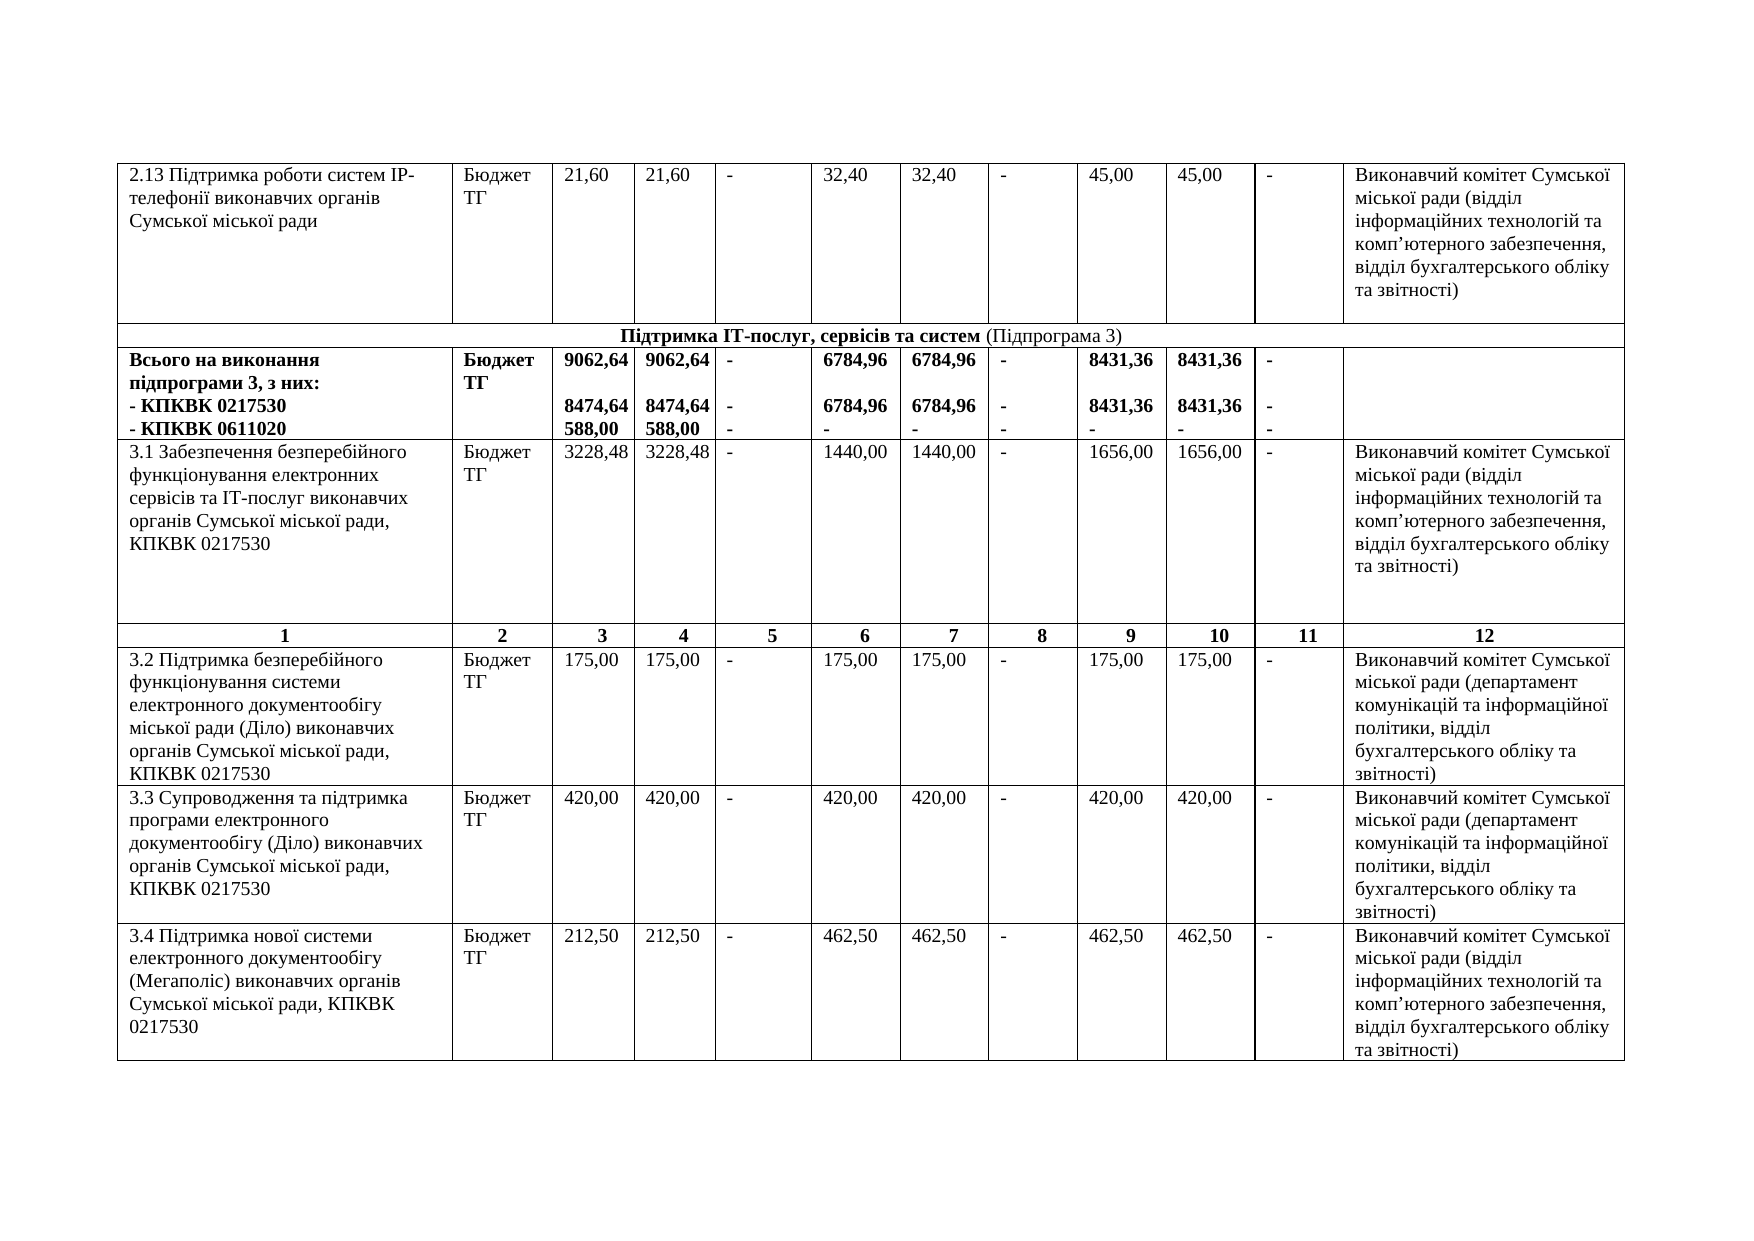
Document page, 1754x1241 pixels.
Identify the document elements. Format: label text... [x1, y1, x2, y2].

table_cell 32,40 [812, 164, 900, 323]
table_cell - [989, 164, 1077, 323]
table_cell Виконавчий комітет Сумської міської ради (департамент комунікацій та інформаційної політики, відділ бухгалтерського обліку та звітності) [1344, 648, 1624, 784]
table_cell Виконавчий комітет Сумської міської ради (відділ інформаційних технологій та комп’ютерного забезпечення, відділ бухгалтерського обліку та звітності) [1344, 164, 1624, 323]
table_cell 12 [1344, 624, 1624, 647]
table_cell 3228,48 [553, 440, 634, 623]
table_cell Підтримка ІТ-послуг, сервісів та систем (Підпрограма 3) [118, 324, 1624, 347]
table_cell 6784,96 6784,96 - [901, 348, 988, 439]
table_cell 1656,00 [1167, 440, 1254, 623]
table_cell - [989, 648, 1077, 784]
table_cell 420,00 [635, 786, 715, 922]
table_cell 45,00 [1167, 164, 1254, 323]
table_cell - [989, 786, 1077, 922]
table_cell 6784,96 6784,96 - [812, 348, 900, 439]
table_cell 420,00 [901, 786, 988, 922]
table_cell 3.4 Підтримка нової системи електронного документообігу (Мегаполіс) виконавчих органів Сумської міської ради, КПКВК 0217530 [118, 924, 452, 1060]
table_cell 6 [812, 624, 900, 647]
table_cell 1440,00 [812, 440, 900, 623]
table_cell 21,60 [635, 164, 715, 323]
table_cell 462,50 [812, 924, 900, 1060]
table_cell 21,60 [553, 164, 634, 323]
table_cell 2.13 Підтримка роботи систем ІР-телефонії виконавчих органів Сумської міської ради [118, 164, 452, 323]
table_cell 462,50 [1167, 924, 1254, 1060]
table_cell [1344, 348, 1624, 439]
table_cell 8431,36 8431,36 - [1167, 348, 1254, 439]
table_cell Бюджет ТГ [453, 164, 552, 323]
table_cell 175,00 [901, 648, 988, 784]
table_cell Виконавчий комітет Сумської міської ради (відділ інформаційних технологій та комп’ютерного забезпечення, відділ бухгалтерського обліку та звітності) [1344, 440, 1624, 623]
table_cell 420,00 [1167, 786, 1254, 922]
table_cell 212,50 [553, 924, 634, 1060]
table_cell 10 [1167, 624, 1254, 647]
table_cell - - - [1256, 348, 1343, 439]
table_cell - - - [716, 348, 811, 439]
table_cell - [716, 924, 811, 1060]
table_cell Бюджет ТГ [453, 440, 552, 623]
table_cell - [1256, 924, 1343, 1060]
table_cell 32,40 [901, 164, 988, 323]
table_cell 1440,00 [901, 440, 988, 623]
table_cell 1 [118, 624, 452, 647]
table_cell - [716, 164, 811, 323]
table_cell 462,50 [901, 924, 988, 1060]
table_cell 420,00 [553, 786, 634, 922]
table_cell Бюджет ТГ [453, 348, 552, 439]
table_cell 175,00 [812, 648, 900, 784]
table_cell - - - [989, 348, 1077, 439]
table_cell 420,00 [812, 786, 900, 922]
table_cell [1344, 924, 1624, 1060]
table_cell 11 [1256, 624, 1343, 647]
table_cell - [716, 648, 811, 784]
table_cell 4 [635, 624, 715, 647]
table_cell 2 [453, 624, 552, 647]
table_cell 9062,64 8474,64 588,00 [553, 348, 634, 439]
table_cell 175,00 [1167, 648, 1254, 784]
table_cell 3.3 Супроводження та підтримка програми електронного документообігу (Діло) виконавчих органів Сумської міської ради, КПКВК 0217530 [118, 786, 452, 922]
table_cell - [716, 440, 811, 623]
table_cell - [1256, 164, 1343, 323]
table_cell 175,00 [635, 648, 715, 784]
table_cell 462,50 [1078, 924, 1166, 1060]
table_cell 45,00 [1078, 164, 1166, 323]
table_cell 3 [553, 624, 634, 647]
table_cell Бюджет ТГ [453, 648, 552, 784]
table_cell 9 [1078, 624, 1166, 647]
table_cell Всього на виконання підпрограми 3, з них: - КПКВК 0217530 - КПКВК 0611020 [118, 348, 452, 439]
table_cell 212,50 [635, 924, 715, 1060]
table_cell 9062,64 8474,64 588,00 [635, 348, 715, 439]
table_cell 420,00 [1078, 786, 1166, 922]
table_cell 175,00 [553, 648, 634, 784]
table_cell 175,00 [1078, 648, 1166, 784]
table_cell 3228,48 [635, 440, 715, 623]
table_cell Бюджет ТГ [453, 924, 552, 1060]
table_cell - [1256, 648, 1343, 784]
table_cell - [989, 924, 1077, 1060]
table_cell - [1256, 786, 1343, 922]
table_cell 1656,00 [1078, 440, 1166, 623]
table_cell - [989, 440, 1077, 623]
table_cell 3.1 Забезпечення безперебійного функціонування електронних сервісів та ІТ-послуг виконавчих органів Сумської міської ради, КПКВК 0217530 [118, 440, 452, 623]
table_cell Виконавчий комітет Сумської міської ради (департамент комунікацій та інформаційної політики, відділ бухгалтерського обліку та звітності) [1344, 786, 1624, 922]
table_cell 7 [901, 624, 988, 647]
table_cell 5 [716, 624, 811, 647]
table_cell - [1256, 440, 1343, 623]
table_cell 8 [989, 624, 1077, 647]
table_cell 8431,36 8431,36 - [1078, 348, 1166, 439]
table_cell 3.2 Підтримка безперебійного функціонування системи електронного документообігу міської ради (Діло) виконавчих органів Сумської міської ради, КПКВК 0217530 [118, 648, 452, 784]
table_cell - [716, 786, 811, 922]
table_cell Бюджет ТГ [453, 786, 552, 922]
